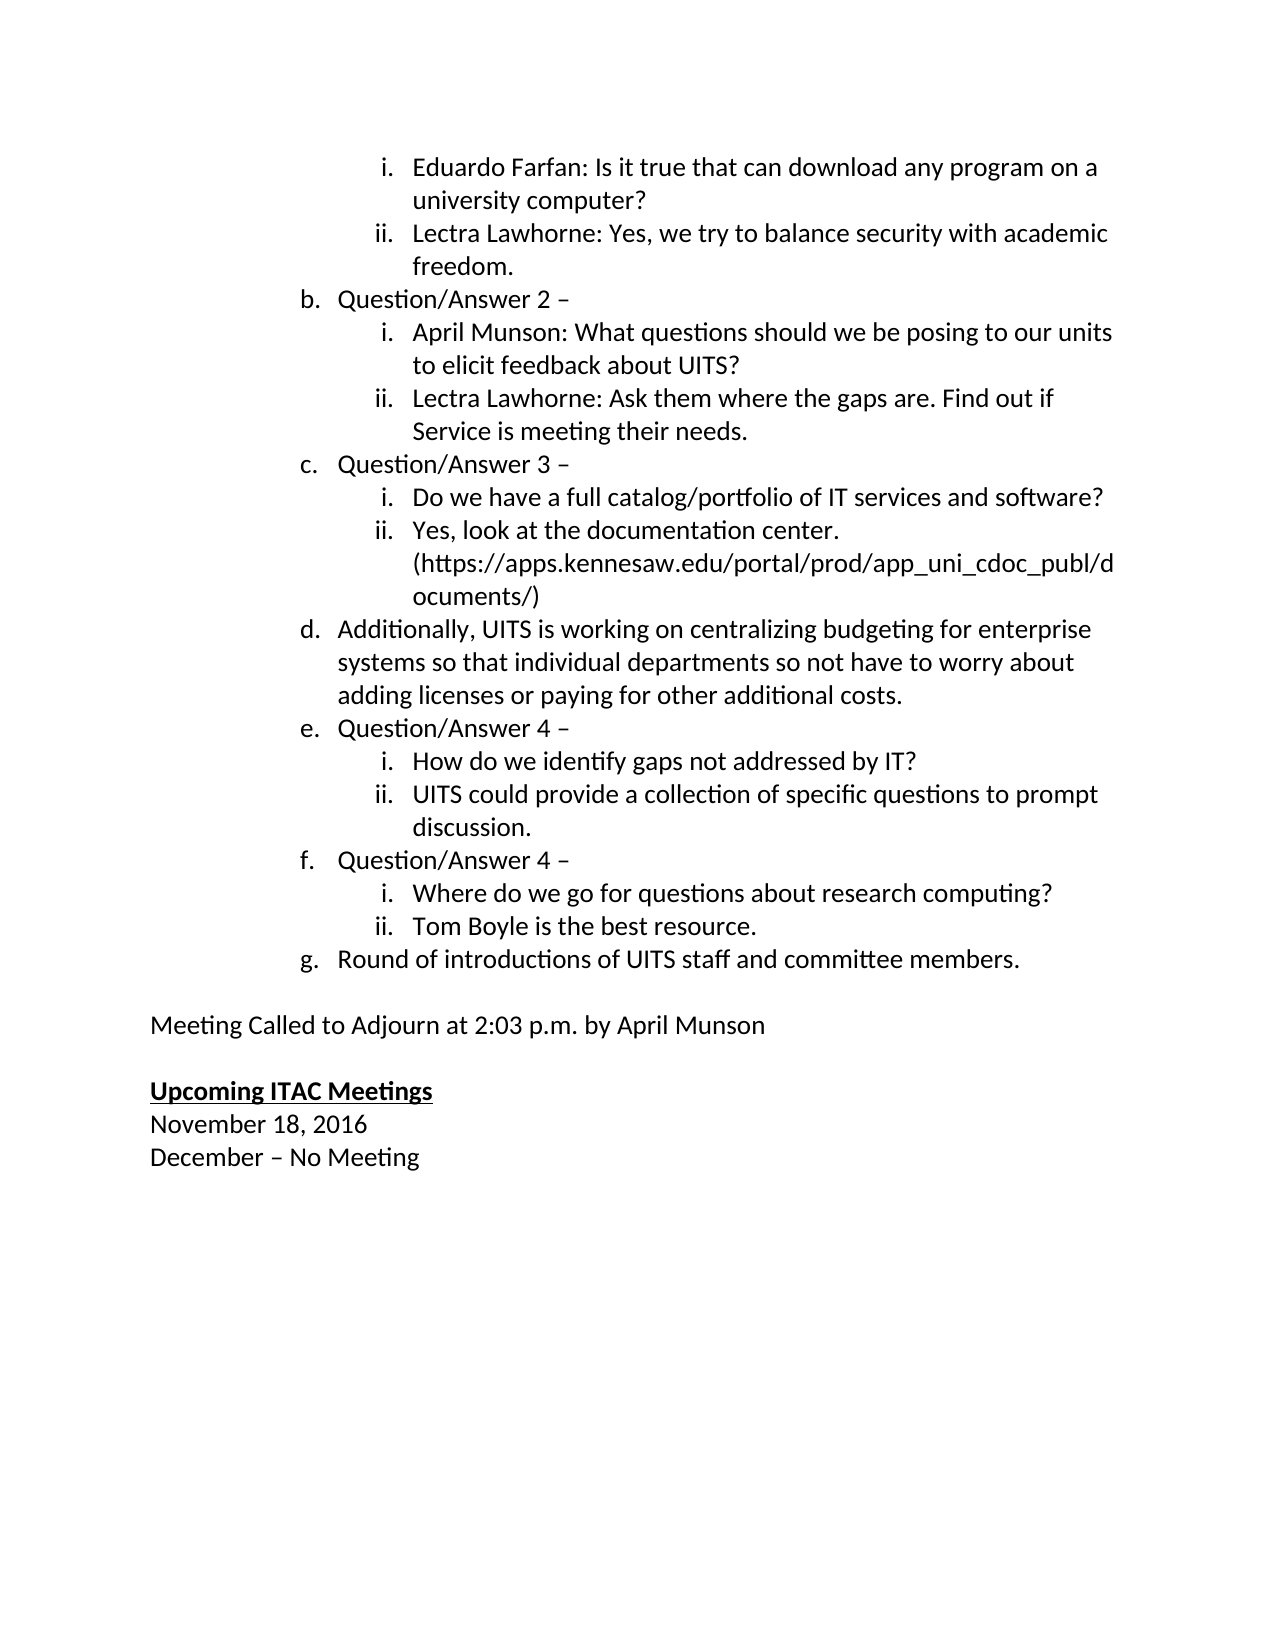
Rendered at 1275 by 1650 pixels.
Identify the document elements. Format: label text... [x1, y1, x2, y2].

text December – No Meeting [150, 1141, 1125, 1174]
list Question/Answer 4 – [300, 843, 1125, 876]
list Where do we go for questions about research computing? [394, 876, 1125, 909]
list Tom Boyle is the best resource. [394, 909, 1125, 942]
list How do we identify gaps not addressed by IT? [394, 744, 1125, 777]
list April Munson: What questions should we be posing to our units to elicit feedback about UITS? [394, 315, 1125, 381]
text Upcoming ITAC Meetings [150, 1074, 1125, 1108]
list Do we have a full catalog/portfolio of IT services and software? [394, 480, 1125, 513]
list Round of introductions of UITS staff and committee members. [300, 942, 1125, 976]
text Meeting Called to Adjourn at 2:03 p.m. by April Munson [150, 1008, 1125, 1042]
list Question/Answer 4 – [300, 711, 1125, 744]
list UITS could provide a collection of specific questions to prompt discussion. [394, 777, 1125, 843]
list Lectra Lawhorne: Ask them where the gaps are. Find out if Service is meeting their needs. [394, 381, 1125, 447]
list Yes, look at the documentation center. (https://apps.kennesaw.edu/portal/prod/app_uni_cdoc_publ/documents/) [394, 513, 1125, 612]
list Question/Answer 3 – [300, 447, 1125, 480]
list Lectra Lawhorne: Yes, we try to balance security with academic freedom. [394, 216, 1125, 282]
list Question/Answer 2 – [300, 282, 1125, 315]
list Eduardo Farfan: Is it true that can download any program on a university computer? [394, 150, 1125, 216]
text November 18, 2016 [150, 1108, 1125, 1141]
list Additionally, UITS is working on centralizing budgeting for enterprise systems so that individual departments so not have to worry about adding licenses or paying for other additional costs. [300, 612, 1125, 711]
